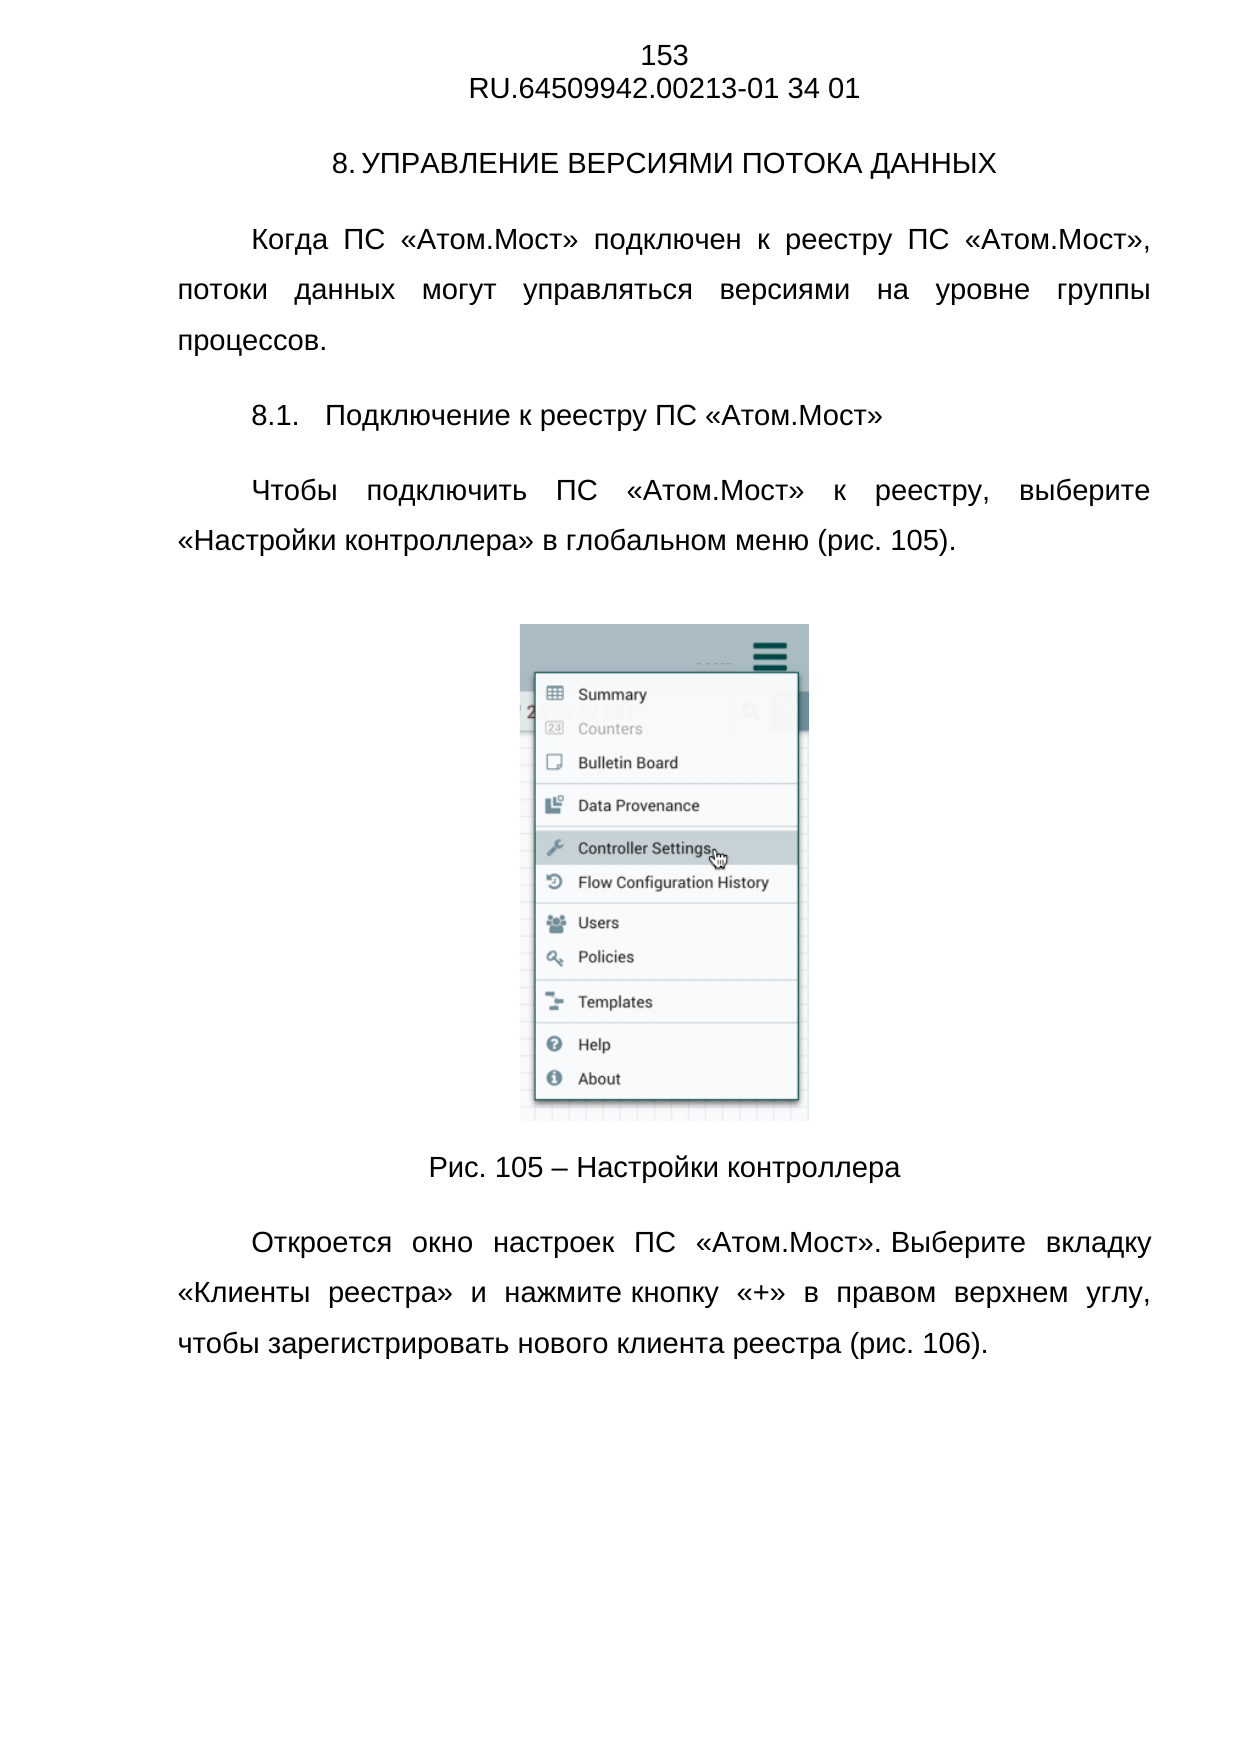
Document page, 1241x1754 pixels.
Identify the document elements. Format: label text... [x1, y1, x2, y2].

subtitle Управление версиями потока данных [177, 147, 1152, 180]
text Чтобы подключить ПС «Атом.Мост» к реестру, выберите «Настройки контроллера» в глобальном меню (рис. 105). [177, 473, 1152, 557]
text Когда ПС «Атом.Мост» подключен к реестру ПС «Атом.Мост», потоки данных могут управляться версиями на уровне группы процессов. [177, 222, 1152, 356]
text Настройки контроллера [177, 1150, 1152, 1183]
picture [519, 624, 809, 1121]
subtitle Подключение к реестру ПС «Атом.Мост» [177, 398, 1152, 431]
text Откроется окно настроек ПС «Атом.Мост». Выберите вкладку «Клиенты реестра» и нажмите кнопку «+» в правом верхнем углу, чтобы зарегистрировать нового клиента реестра (рис. 106). [177, 1225, 1152, 1359]
